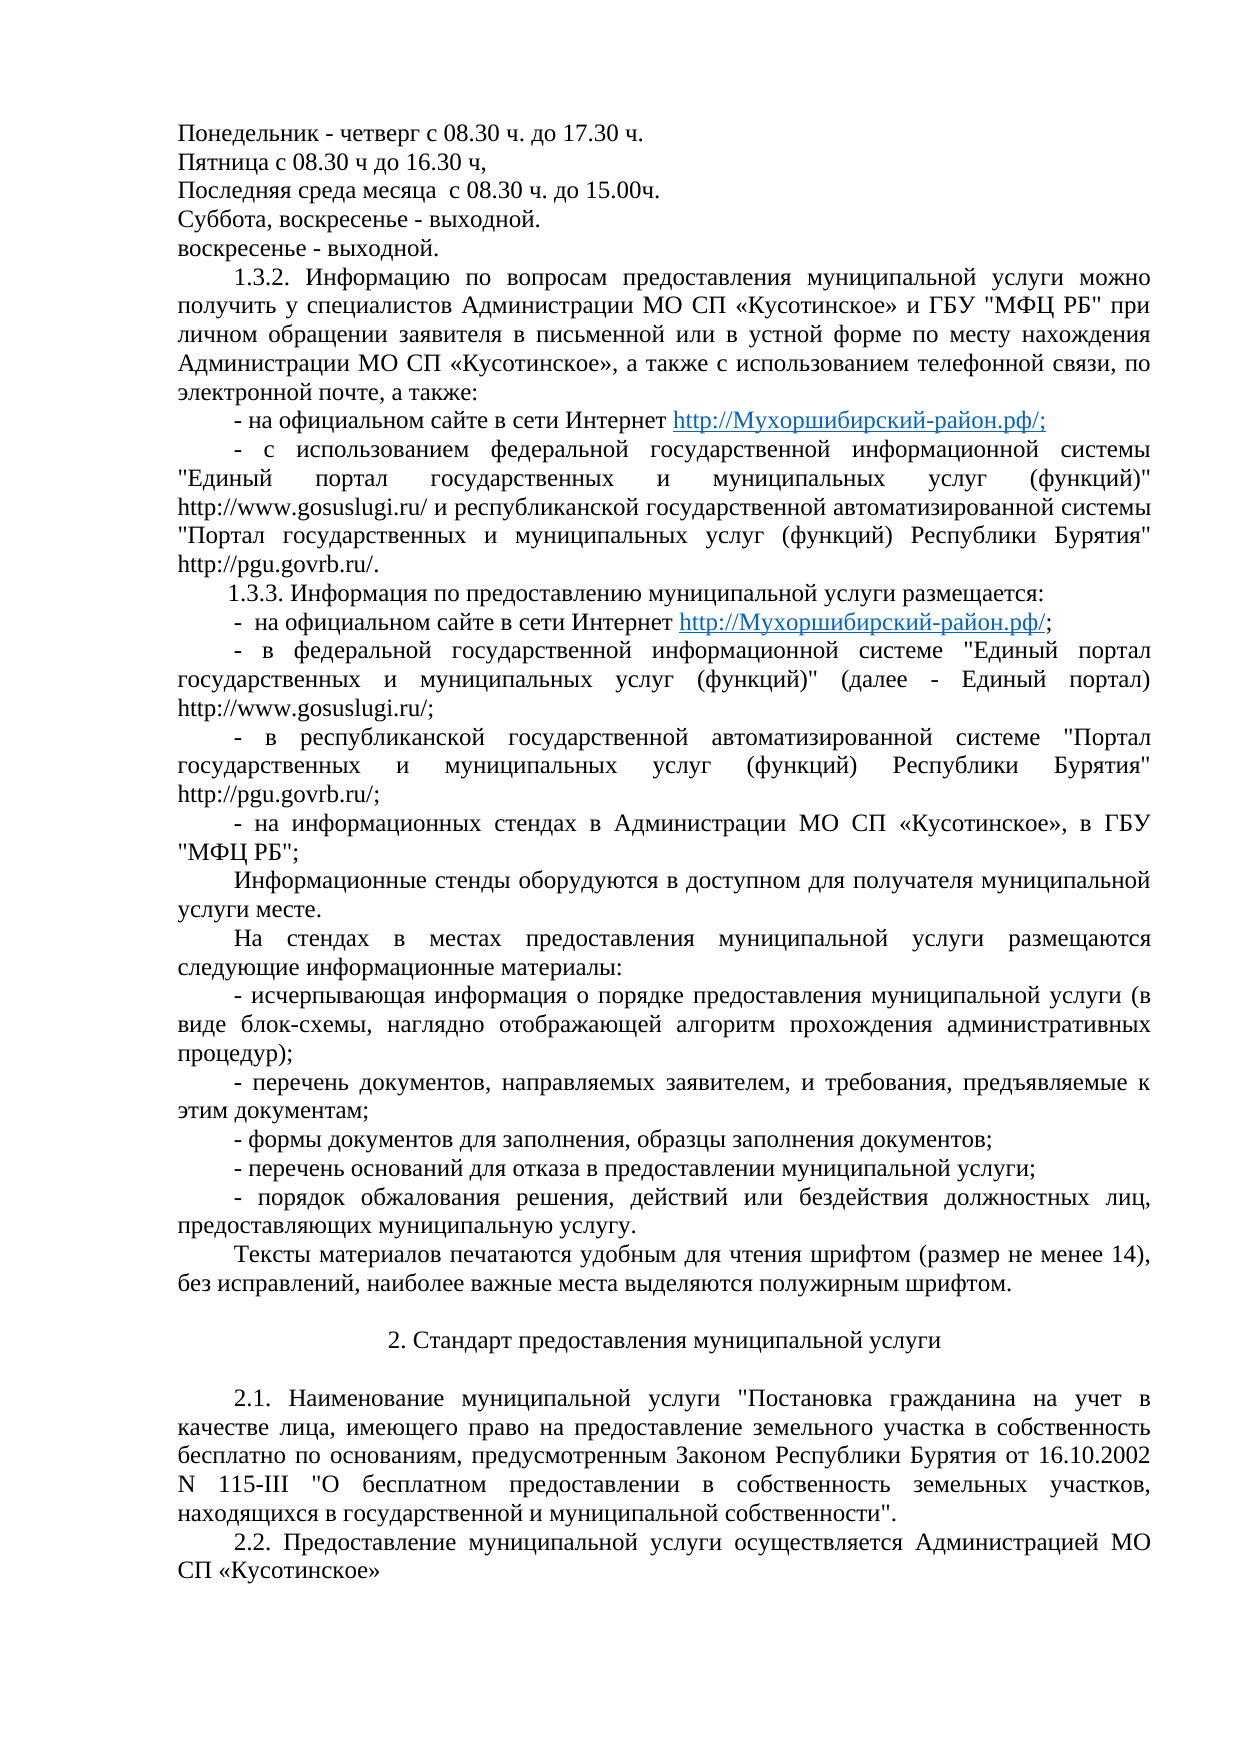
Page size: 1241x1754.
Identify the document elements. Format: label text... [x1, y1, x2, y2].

text 2.1. Наименование муниципальной услуги "Постановка гражданина на учет в качестве лица, имеющего право на предоставление земельного участка в собственность бесплатно по основаниям, предусмотренным Законом Республики Бурятия от 16.10.2002 N 115-III "О бесплатном предоставлении в собственность земельных участков, находящихся в государственной и муниципальной собственности". [177, 1383, 1152, 1527]
text Последняя среда месяца с 08.30 ч. до 15.00ч. [177, 176, 1152, 204]
text воскресенье - выходной. [177, 233, 1152, 262]
text - с использованием федеральной государственной информационной системы "Единый портал государственных и муниципальных услуг (функций)" http://www.gosuslugi.ru/ и республиканской государственной автоматизированной системы "Портал государственных и муниципальных услуг (функций) Республики Бурятия" http://pgu.govrb.ru/. [177, 434, 1152, 578]
text - перечень оснований для отказа в предоставлении муниципальной услуги; [177, 1153, 1152, 1182]
text Понедельник - четверг с 08.30 ч. до 17.30 ч. [177, 118, 1152, 147]
text 2.2. Предоставление муниципальной услуги осуществляется Администрацией МО СП «Кусотинское» [177, 1527, 1152, 1584]
text Пятница с 08.30 ч до 16.30 ч, [177, 147, 1152, 176]
text 2. Стандарт предоставления муниципальной услуги [177, 1326, 1152, 1354]
text Информационные стенды оборудуются в доступном для получателя муниципальной услуги месте. [177, 866, 1152, 923]
text - на информационных стендах в Администрации МО СП «Кусотинское», в ГБУ "МФЦ РБ"; [177, 808, 1152, 866]
text 1.3.2. Информацию по вопросам предоставления муниципальной услуги можно получить у специалистов Администрации МО СП «Кусотинское» и ГБУ "МФЦ РБ" при личном обращении заявителя в письменной или в устной форме по месту нахождения Администрации МО СП «Кусотинское», а также с использованием телефонной связи, по электронной почте, а также: [177, 262, 1152, 406]
text - перечень документов, направляемых заявителем, и требования, предъявляемые к этим документам; [177, 1067, 1152, 1124]
text - в федеральной государственной информационной системе "Единый портал государственных и муниципальных услуг (функций)" (далее - Единый портал) http://www.gosuslugi.ru/; [177, 636, 1152, 722]
text На стендах в местах предоставления муниципальной услуги размещаются следующие информационные материалы: [177, 923, 1152, 981]
text - формы документов для заполнения, образцы заполнения документов; [177, 1124, 1152, 1153]
text - на официальном сайте в сети Интернет http://Мухоршибирский-район.рф/; [177, 607, 1152, 636]
text Суббота, воскресенье - выходной. [177, 204, 1152, 233]
text - исчерпывающая информация о порядке предоставления муниципальной услуги (в виде блок-схемы, наглядно отображающей алгоритм прохождения административных процедур); [177, 981, 1152, 1067]
text - порядок обжалования решения, действий или бездействия должностных лиц, предоставляющих муниципальную услугу. [177, 1182, 1152, 1239]
text - на официальном сайте в сети Интернет http://Мухоршибирский-район.рф/; [177, 406, 1152, 434]
text Тексты материалов печатаются удобным для чтения шрифтом (размер не менее 14), без исправлений, наиболее важные места выделяются полужирным шрифтом. [177, 1239, 1152, 1297]
text - в республиканской государственной автоматизированной системе "Портал государственных и муниципальных услуг (функций) Республики Бурятия" http://pgu.govrb.ru/; [177, 722, 1152, 808]
text 1.3.3. Информация по предоставлению муниципальной услуги размещается: [177, 578, 1152, 607]
